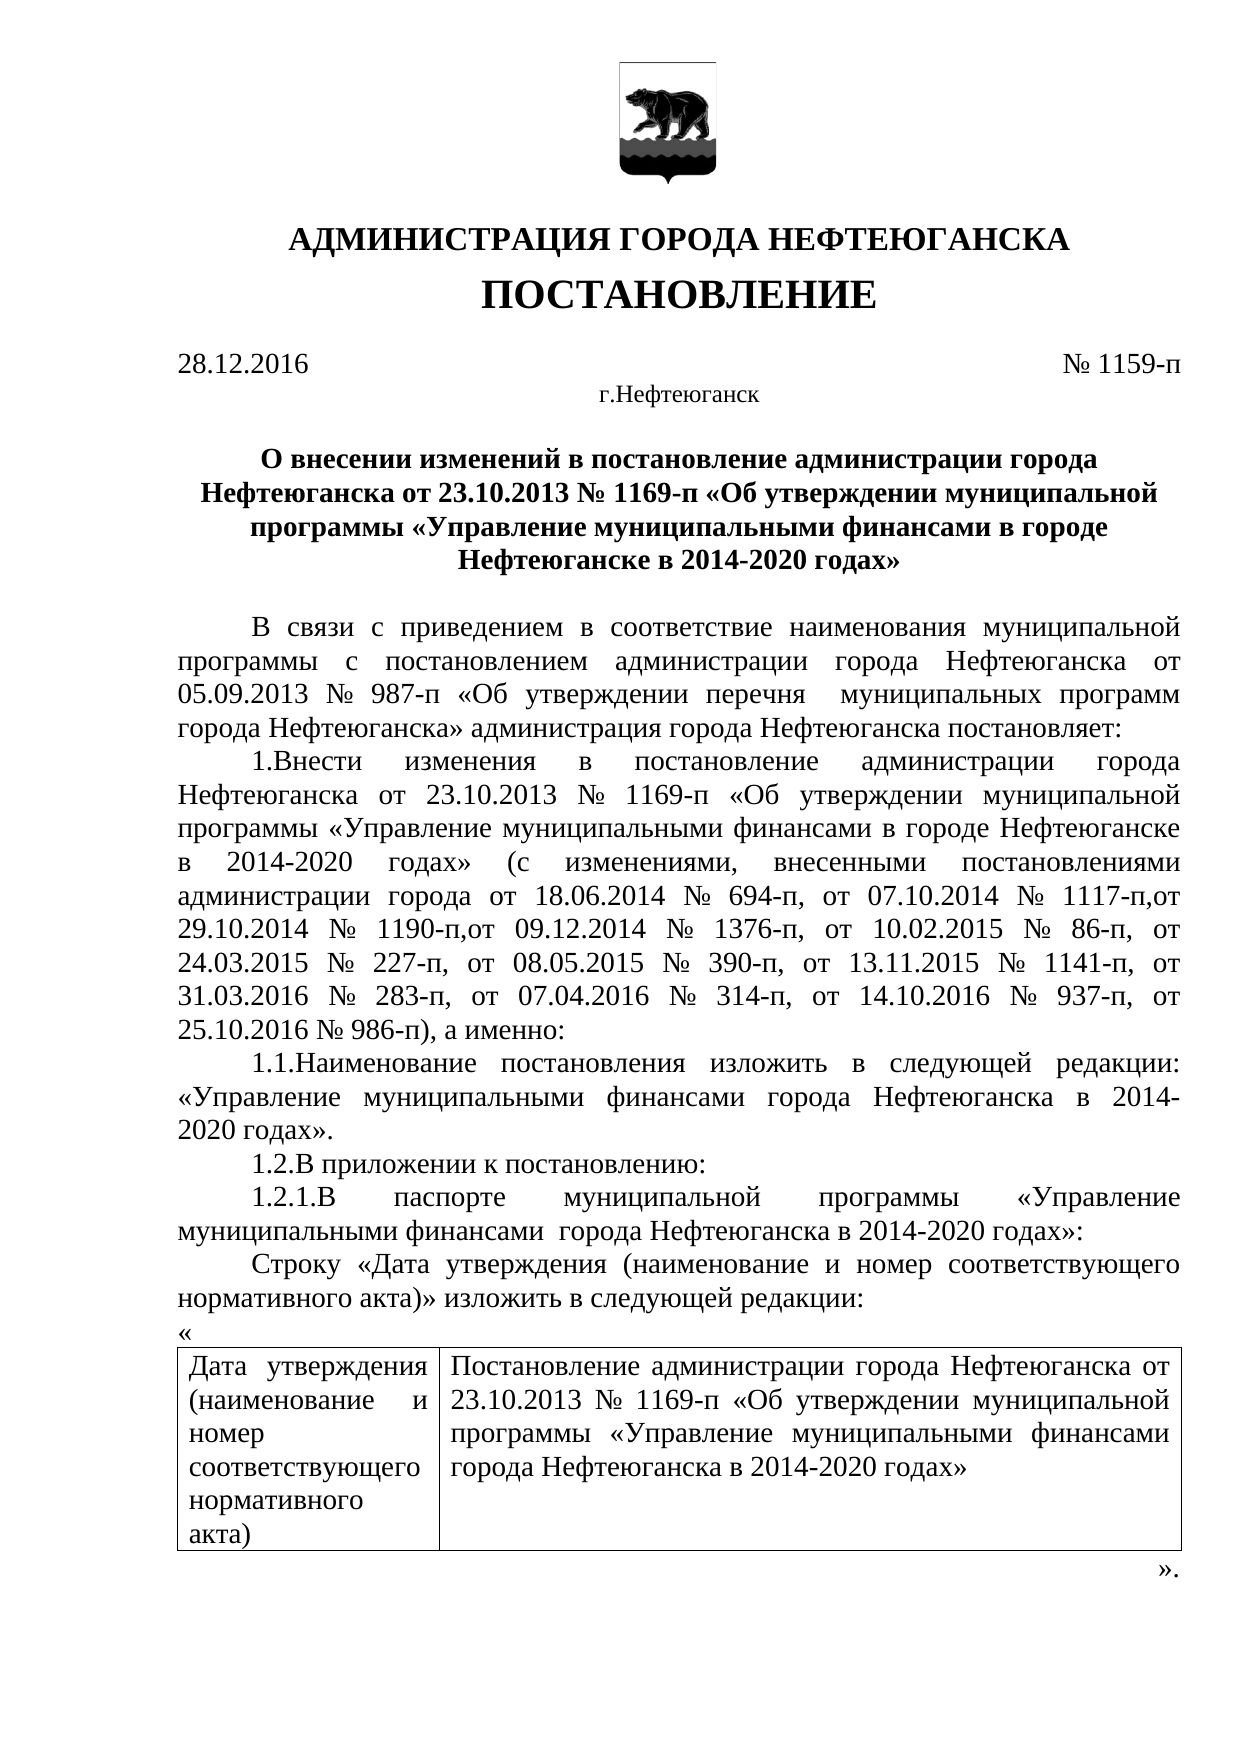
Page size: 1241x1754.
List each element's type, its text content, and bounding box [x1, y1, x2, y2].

table_header Дата утверждения (наименование и номер соответствующего нормативного акта) [178, 1348, 439, 1549]
text 1.1.Наименование постановления изложить в следующей редакции: «Управление муниципальными финансами города Нефтеюганска в 2014- 2020 годах». [177, 1045, 1181, 1146]
text Строку «Дата утверждения (наименование и номер соответствующего нормативного акта)» изложить в следующей редакции: [177, 1247, 1181, 1314]
text постановление [177, 269, 1181, 317]
text 1.Внести изменения в постановление администрации города Нефтеюганска от 23.10.2013 № 1169-п «Об утверждении муниципальной программы «Управление муниципальными финансами в городе Нефтеюганске в 2014-2020 годах» (с изменениями, внесенными постановлениями администрации города от 18.06.2014 № 694-п, от 07.10.2014 № 1117-п,от 29.10.2014 № 1190-п,от 09.12.2014 № 1376-п, от 10.02.2015 № 86-п, от 24.03.2015 № 227-п, от 08.05.2015 № 390-п, от 13.11.2015 № 1141-п, от 31.03.2016 № 283-п, от 07.04.2016 № 314-п, от 14.10.2016 № 937-п, от 25.10.2016 № 986-п), а именно: [177, 743, 1181, 1045]
table_header Постановление администрации города Нефтеюганска от 23.10.2013 № 1169-п «Об утверждении муниципальной программы «Управление муниципальными финансами города Нефтеюганска в 2014-2020 годах» [440, 1348, 1181, 1549]
text АДМИНИСТРАЦИЯ ГОРОДА НЕФТЕЮГАНСКА [177, 219, 1181, 257]
text 1.2.В приложении к постановлению: [177, 1146, 1181, 1179]
text В связи с приведением в соответствие наименования муниципальной программы с постановлением администрации города Нефтеюганска от 05.09.2013 № 987-п «Об утверждении перечня муниципальных программ города Нефтеюганска» администрация города Нефтеюганска постановляет: [177, 609, 1181, 743]
picture [619, 62, 717, 184]
text г.Нефтеюганск [177, 379, 1181, 408]
text О внесении изменений в постановление администрации города Нефтеюганска от 23.10.2013 № 1169-п «Об утверждении муниципальной программы «Управление муниципальными финансами в городе Нефтеюганске в 2014-2020 годах» [177, 442, 1181, 576]
text « [177, 1314, 1181, 1347]
text ». [1062, 1551, 1181, 1584]
text 1.2.1.В паспорте муниципальной программы «Управление муниципальными финансами города Нефтеюганска в 2014-2020 годах»: [177, 1179, 1181, 1247]
text 28.12.2016 № 1159-п [177, 346, 1181, 379]
